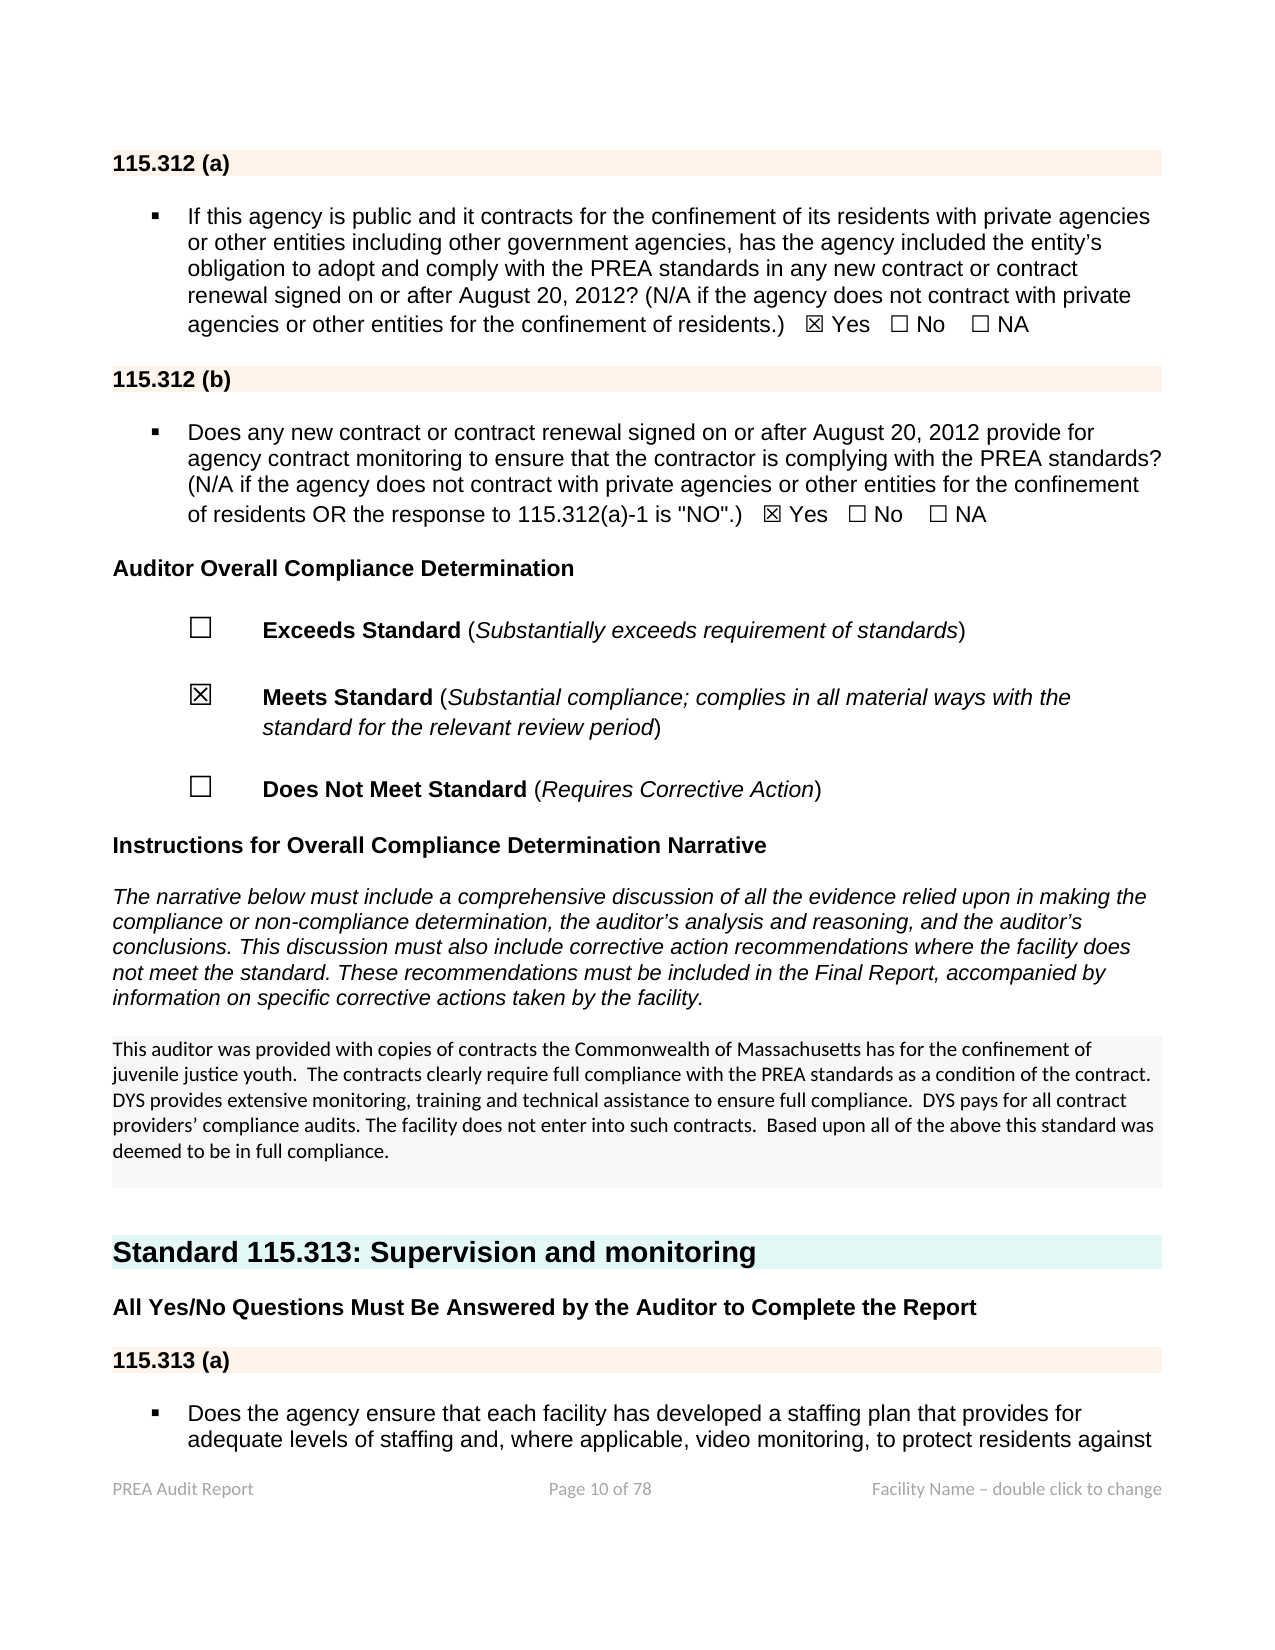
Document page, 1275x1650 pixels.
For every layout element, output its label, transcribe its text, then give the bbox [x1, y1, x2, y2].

list Does any new contract or contract renewal signed on or after August 20, 2012 provide for agency contract monitoring to ensure that the contractor is complying with the PREA standards? (N/A if the agency does not contract with private agencies or other entities for the confinement of residents OR the response to 115.312(a)-1 is "NO".) Yes No NA [150, 418, 1162, 529]
text Auditor Overall Compliance Determination [112, 555, 1162, 581]
text 115.312 (a) [112, 150, 1162, 176]
text This auditor was provided with copies of contracts the Commonwealth of Massachusetts has for the confinement of juvenile justice youth. The contracts clearly require full compliance with the PREA standards as a condition of the contract. DYS provides extensive monitoring, training and technical assistance to ensure full compliance. DYS pays for all contract providers’ compliance audits. The facility does not enter into such contracts. Based upon all of the above this standard was deemed to be in full compliance. [112, 1036, 1162, 1163]
text Instructions for Overall Compliance Determination Narrative [112, 832, 1162, 859]
text 115.313 (a) [112, 1347, 1162, 1373]
text Exceeds Standard (Substantially exceeds requirement of standards) [187, 608, 1162, 647]
text All Yes/No Questions Must Be Answered by the Auditor to Complete the Report [112, 1294, 1162, 1321]
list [150, 1399, 1162, 1452]
text Does Not Meet Standard (Requires Corrective Action) [187, 766, 1162, 806]
list If this agency is public and it contracts for the confinement of its residents with private agencies or other entities including other government agencies, has the agency included the entity’s obligation to adopt and comply with the PREA standards in any new contract or contract renewal signed on or after August 20, 2012? (N/A if the agency does not contract with private agencies or other entities for the confinement of residents.) Yes No NA [150, 203, 1162, 339]
text Standard 115.313: Supervision and monitoring [112, 1235, 1162, 1269]
text Meets Standard (Substantial compliance; complies in all material ways with the standard for the relevant review period) [187, 674, 1162, 740]
text The narrative below must include a comprehensive discussion of all the evidence relied upon in making the compliance or non-compliance determination, the auditor’s analysis and reasoning, and the auditor’s conclusions. This discussion must also include corrective action recommendations where the facility does not meet the standard. These recommendations must be included in the Final Report, accompanied by information on specific corrective actions taken by the facility. [112, 884, 1162, 1010]
text 115.312 (b) [112, 366, 1162, 392]
